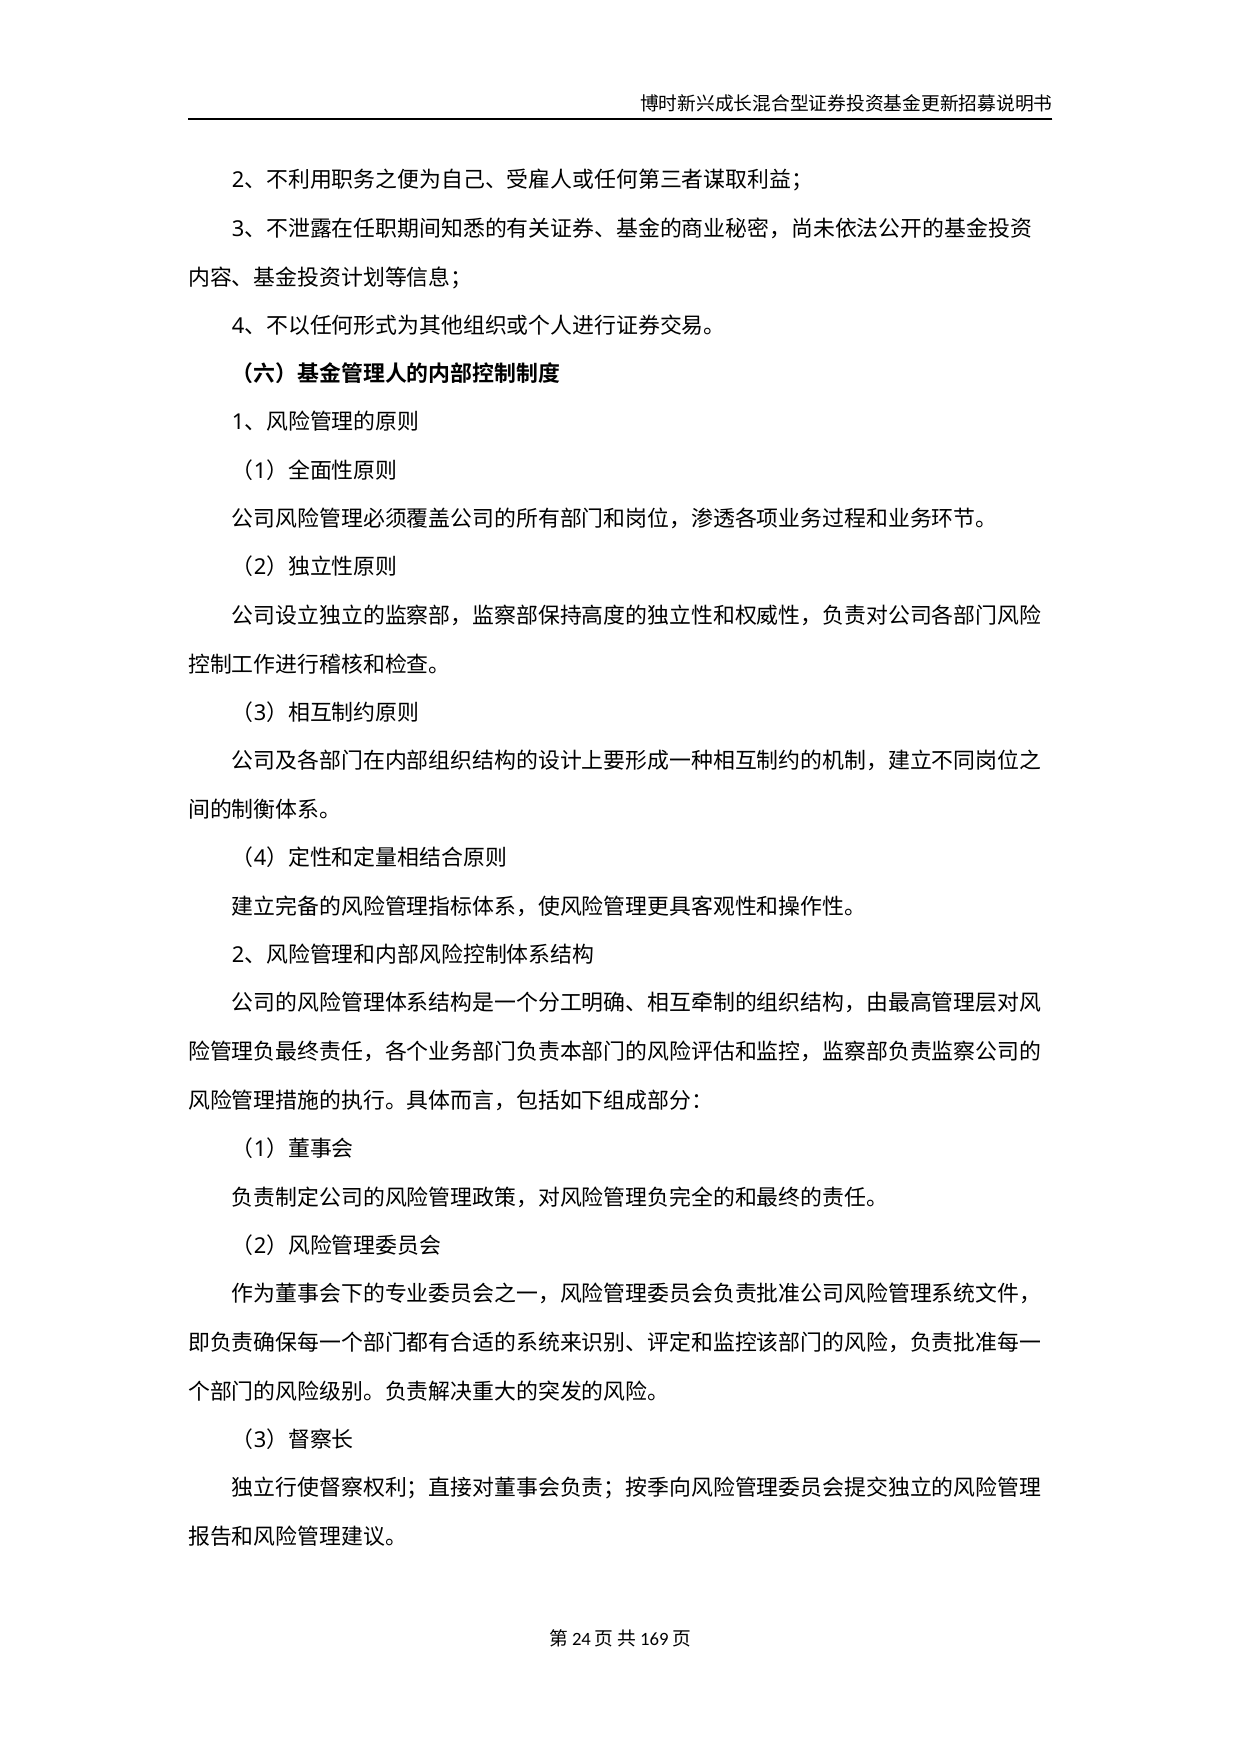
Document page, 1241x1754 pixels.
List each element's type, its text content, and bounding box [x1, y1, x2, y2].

text 4、不以任何形式为其他组织或个人进行证券交易。 [188, 307, 1052, 340]
text （2）独立性原则 [188, 549, 1052, 582]
text 公司的风险管理体系结构是一个分工明确、相互牵制的组织结构，由最高管理层对风险管理负最终责任，各个业务部门负责本部门的风险评估和监控，监察部负责监察公司的风险管理措施的执行。具体而言，包括如下组成部分： [188, 985, 1052, 1115]
text 3、不泄露在任职期间知悉的有关证券、基金的商业秘密，尚未依法公开的基金投资内容、基金投资计划等信息； [188, 210, 1052, 292]
text 公司设立独立的监察部，监察部保持高度的独立性和权威性，负责对公司各部门风险控制工作进行稽核和检查。 [188, 597, 1052, 679]
text （4）定性和定量相结合原则 [188, 840, 1052, 872]
text 独立行使督察权利；直接对董事会负责；按季向风险管理委员会提交独立的风险管理报告和风险管理建议。 [188, 1470, 1052, 1551]
text 2、不利用职务之便为自己、受雇人或任何第三者谋取利益； [188, 162, 1052, 194]
text （1）董事会 [188, 1131, 1052, 1163]
text （2）风险管理委员会 [188, 1227, 1052, 1260]
text （六）基金管理人的内部控制制度 [188, 356, 1052, 388]
text 1、风险管理的原则 [188, 404, 1052, 437]
text 作为董事会下的专业委员会之一，风险管理委员会负责批准公司风险管理系统文件，即负责确保每一个部门都有合适的系统来识别、评定和监控该部门的风险，负责批准每一个部门的风险级别。负责解决重大的突发的风险。 [188, 1276, 1052, 1406]
text （1）全面性原则 [188, 452, 1052, 485]
text （3）相互制约原则 [188, 694, 1052, 727]
text 建立完备的风险管理指标体系，使风险管理更具客观性和操作性。 [188, 888, 1052, 921]
text （3）督察长 [188, 1422, 1052, 1454]
text 公司风险管理必须覆盖公司的所有部门和岗位，渗透各项业务过程和业务环节。 [188, 501, 1052, 533]
text 公司及各部门在内部组织结构的设计上要形成一种相互制约的机制，建立不同岗位之间的制衡体系。 [188, 743, 1052, 824]
text 2、风险管理和内部风险控制体系结构 [188, 937, 1052, 969]
text 负责制定公司的风险管理政策，对风险管理负完全的和最终的责任。 [188, 1179, 1052, 1212]
